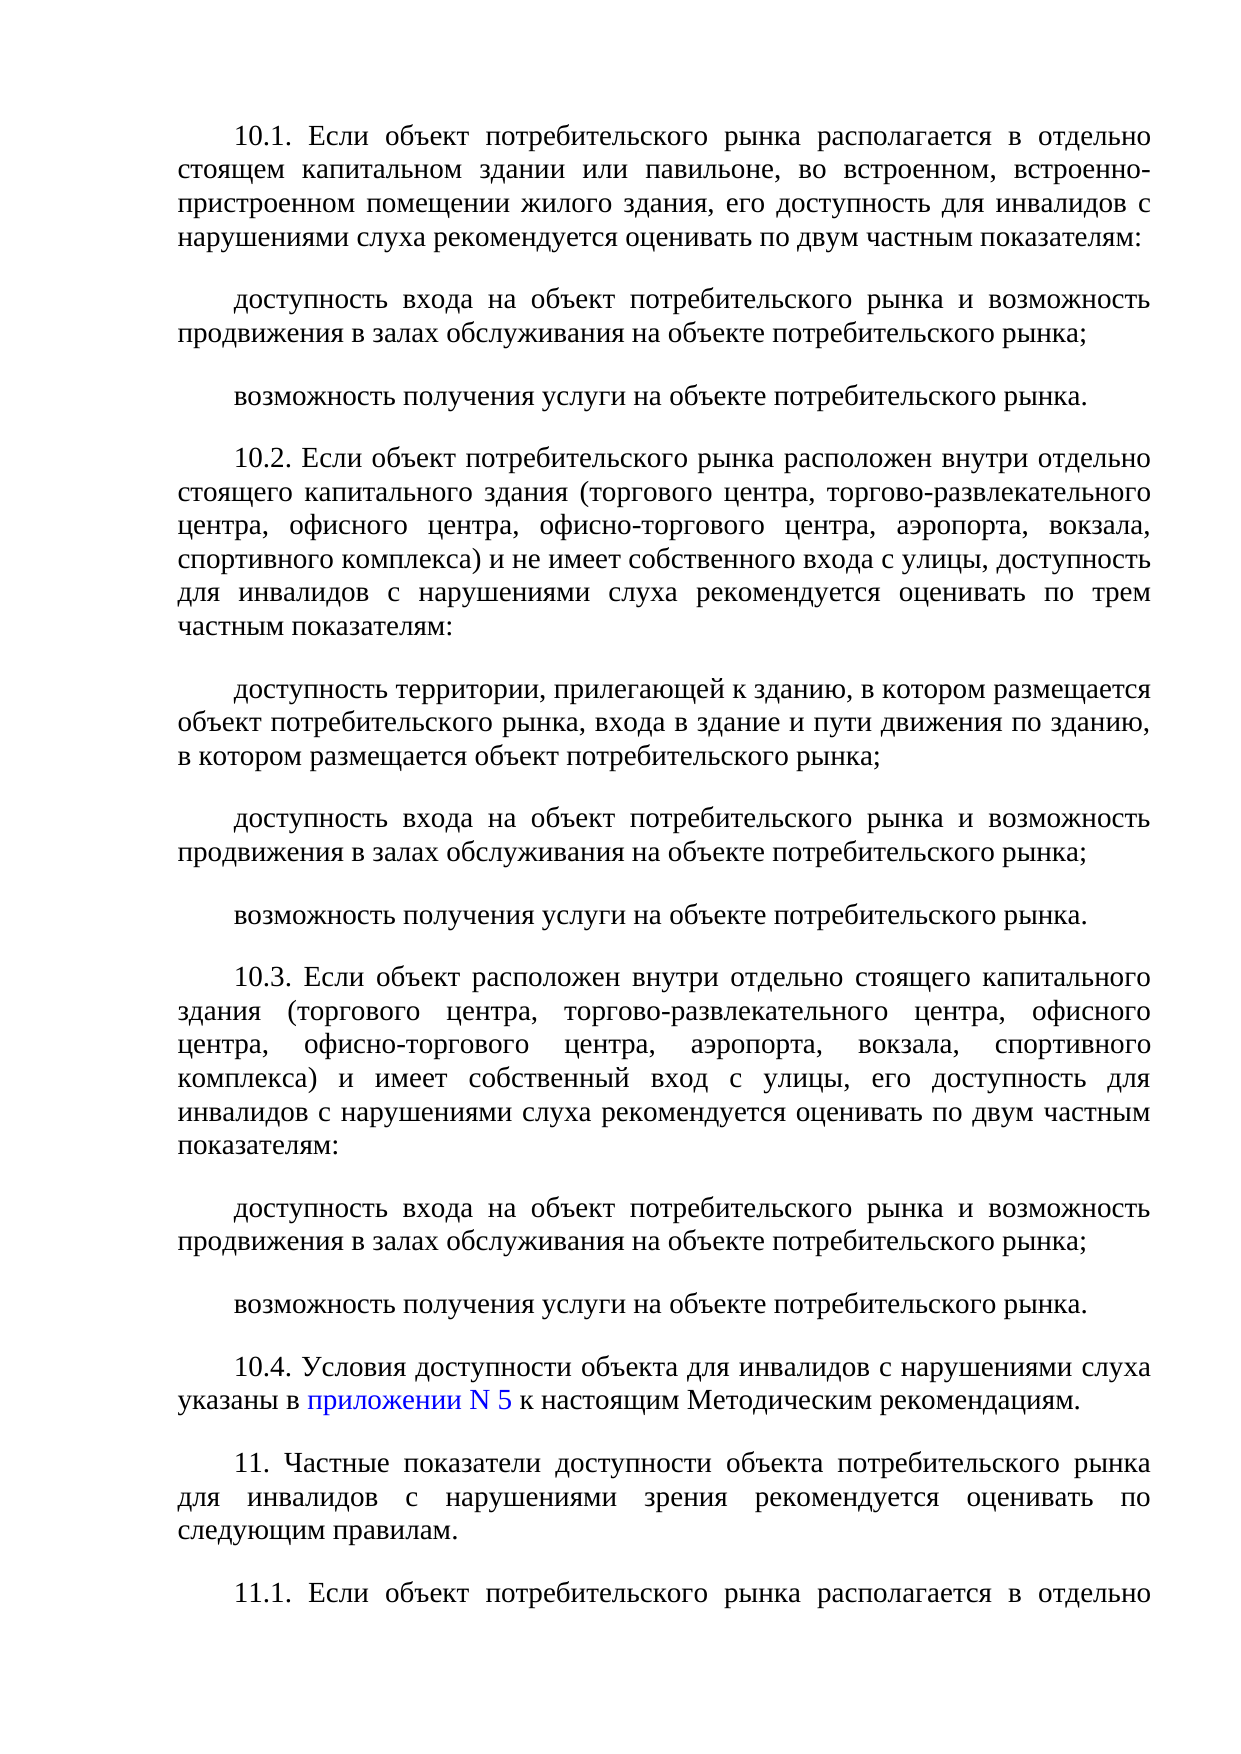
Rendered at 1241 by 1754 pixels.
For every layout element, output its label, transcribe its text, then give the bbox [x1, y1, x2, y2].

text доступность входа на объект потребительского рынка и возможность продвижения в залах обслуживания на объекте потребительского рынка; [177, 281, 1152, 348]
text 10.2. Если объект потребительского рынка расположен внутри отдельно стоящего капитального здания (торгового центра, торгово-развлекательного центра, офисного центра, офисно-торгового центра, аэропорта, вокзала, спортивного комплекса) и не имеет собственного входа с улицы, доступность для инвалидов с нарушениями слуха рекомендуется оценивать по трем частным показателям: [177, 440, 1152, 642]
text 10.1. Если объект потребительского рынка располагается в отдельно стоящем капитальном здании или павильоне, во встроенном, встроенно-пристроенном помещении жилого здания, его доступность для инвалидов с нарушениями слуха рекомендуется оценивать по двум частным показателям: [177, 118, 1152, 252]
text возможность получения услуги на объекте потребительского рынка. [177, 1286, 1152, 1320]
text возможность получения услуги на объекте потребительского рынка. [177, 897, 1152, 930]
text 10.3. Если объект расположен внутри отдельно стоящего капитального здания (торгового центра, торгово-развлекательного центра, офисного центра, офисно-торгового центра, аэропорта, вокзала, спортивного комплекса) и имеет собственный вход с улицы, его доступность для инвалидов с нарушениями слуха рекомендуется оценивать по двум частным показателям: [177, 959, 1152, 1161]
text 11. Частные показатели доступности объекта потребительского рынка для инвалидов с нарушениями зрения рекомендуется оценивать по следующим правилам. [177, 1445, 1152, 1546]
text возможность получения услуги на объекте потребительского рынка. [177, 378, 1152, 411]
text доступность входа на объект потребительского рынка и возможность продвижения в залах обслуживания на объекте потребительского рынка; [177, 801, 1152, 868]
text 10.4. Условия доступности объекта для инвалидов с нарушениями слуха указаны в приложении N 5 к настоящим Методическим рекомендациям. [177, 1349, 1152, 1416]
text доступность входа на объект потребительского рынка и возможность продвижения в залах обслуживания на объекте потребительского рынка; [177, 1190, 1152, 1257]
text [177, 1575, 1152, 1608]
text доступность территории, прилегающей к зданию, в котором размещается объект потребительского рынка, входа в здание и пути движения по зданию, в котором размещается объект потребительского рынка; [177, 671, 1152, 771]
